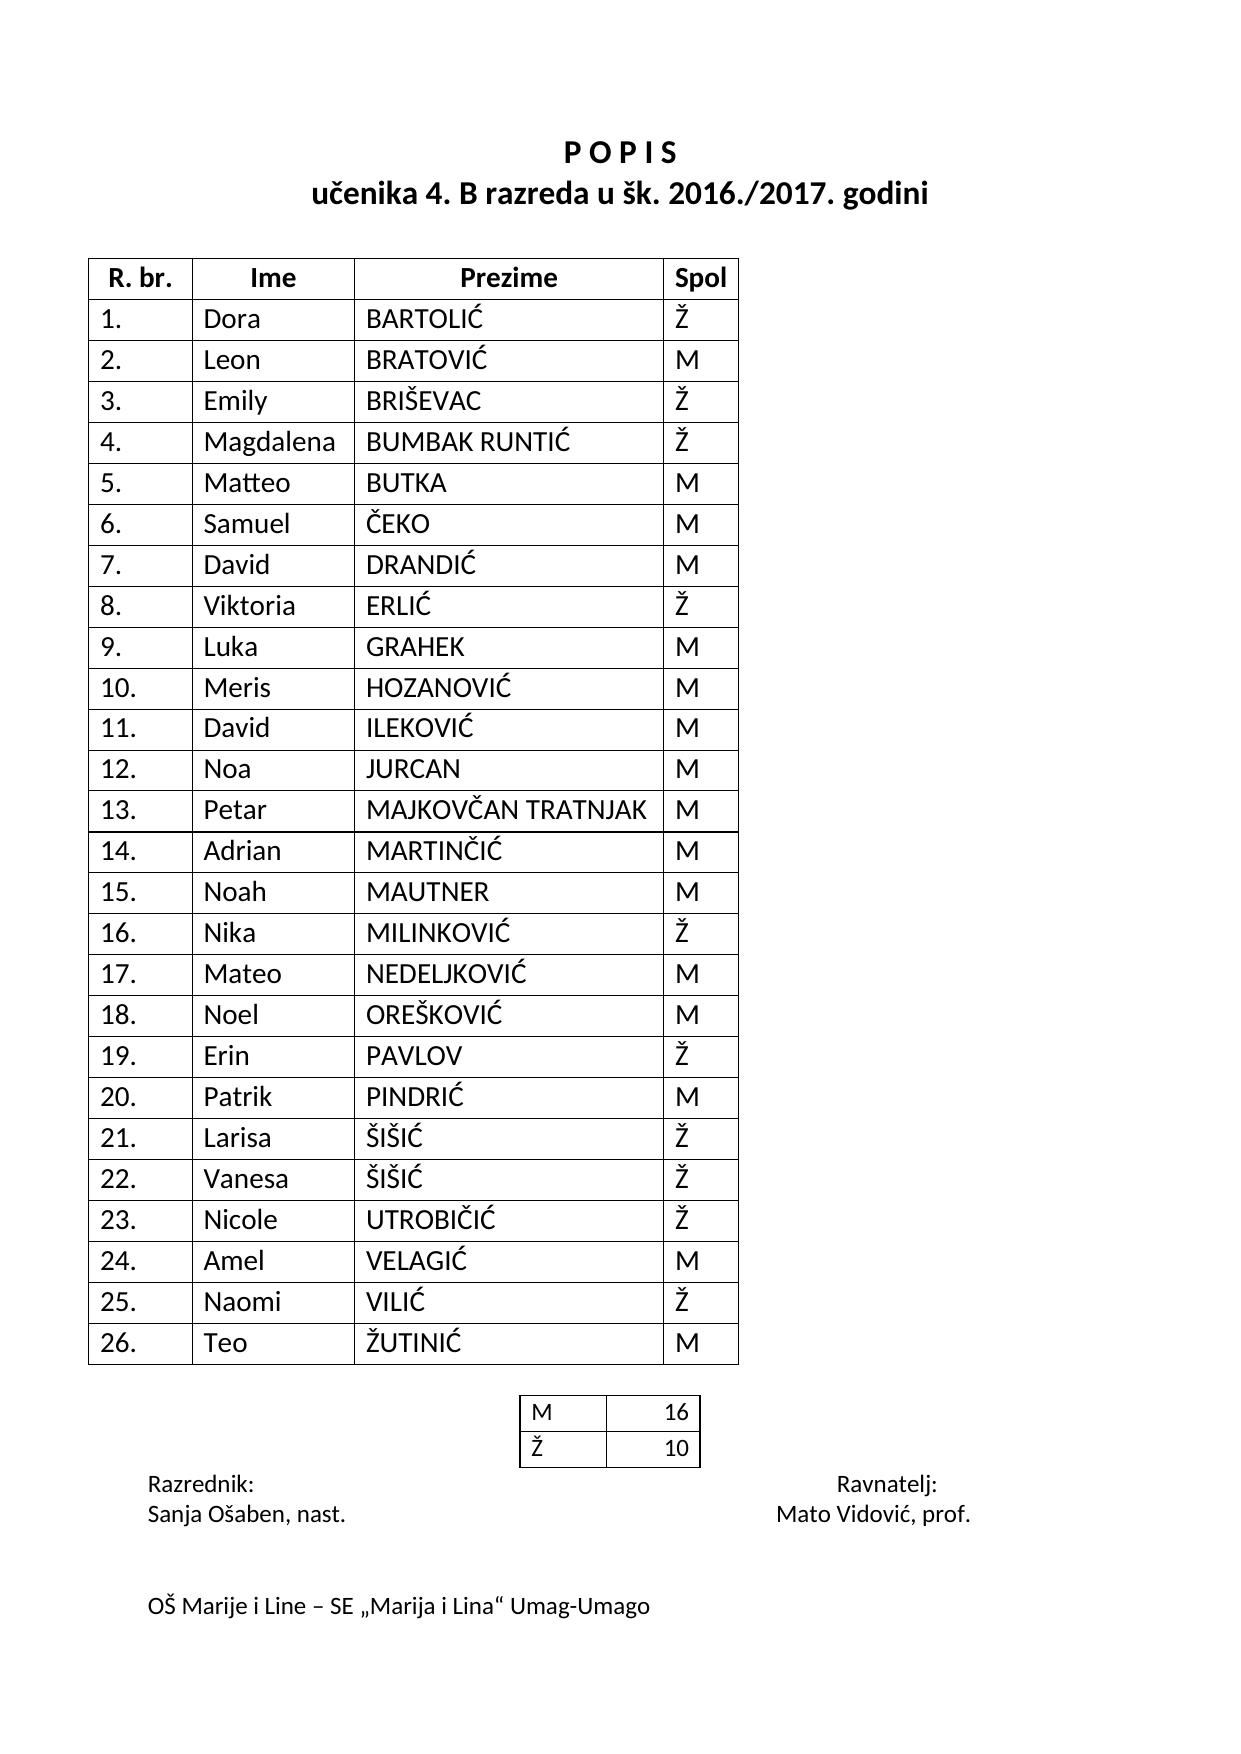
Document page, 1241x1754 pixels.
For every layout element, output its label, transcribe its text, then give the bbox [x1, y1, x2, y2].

table_cell M [664, 955, 738, 995]
table_cell M [664, 751, 738, 790]
table_cell M [664, 1242, 738, 1282]
table_cell Larisa [193, 1119, 354, 1159]
table_cell 18. [89, 996, 192, 1036]
table_cell M [664, 1078, 738, 1118]
table_cell 10 [607, 1432, 699, 1467]
table_cell 24. [89, 1242, 192, 1282]
text Razrednik: Ravnatelj: [148, 1468, 1092, 1498]
table_cell 26. [89, 1324, 192, 1363]
table_cell Adrian [193, 833, 354, 872]
table_cell BUTKA [355, 464, 663, 504]
table_cell 5. [89, 464, 192, 504]
table_cell Ž [664, 1283, 738, 1323]
table_cell ŠIŠIĆ [355, 1119, 663, 1159]
table_cell ŠIŠIĆ [355, 1160, 663, 1200]
table_cell 22. [89, 1160, 192, 1200]
table_cell David [193, 546, 354, 586]
table_cell 17. [89, 955, 192, 995]
table_cell 25. [89, 1283, 192, 1323]
table_cell 14. [89, 833, 192, 872]
table_cell BRIŠEVAC [355, 382, 663, 422]
table_header 16 [607, 1396, 699, 1431]
table_cell Ž [664, 1119, 738, 1159]
table_cell Matteo [193, 464, 354, 504]
table_header R. br. [89, 259, 192, 299]
table_cell PAVLOV [355, 1037, 663, 1077]
table_cell ERLIĆ [355, 587, 663, 627]
text OŠ Marije i Line – SE „Marija i Lina“ Umag-Umago [148, 1590, 1092, 1620]
table_cell 20. [89, 1078, 192, 1118]
table_cell MARTINČIĆ [355, 833, 663, 872]
table_cell Nicole [193, 1201, 354, 1241]
table_cell 9. [89, 628, 192, 668]
table_cell HOZANOVIĆ [355, 669, 663, 708]
table_cell M [664, 341, 738, 381]
table_cell UTROBIČIĆ [355, 1201, 663, 1241]
table_cell OREŠKOVIĆ [355, 996, 663, 1036]
table_header Spol [664, 259, 738, 299]
table_cell M [664, 710, 738, 749]
table_cell Naomi [193, 1283, 354, 1323]
table_cell Erin [193, 1037, 354, 1077]
table_cell Ž [664, 587, 738, 627]
table_cell Viktoria [193, 587, 354, 627]
table_cell Petar [193, 791, 354, 831]
table_cell M [664, 791, 738, 831]
table_cell 1. [89, 300, 192, 340]
table_cell 21. [89, 1119, 192, 1159]
table_cell BARTOLIĆ [355, 300, 663, 340]
table_header Ime [193, 259, 354, 299]
table_cell Emily [193, 382, 354, 422]
table_cell M [664, 546, 738, 586]
table_cell Mateo [193, 955, 354, 995]
table_cell M [664, 505, 738, 545]
table_cell Ž [664, 1201, 738, 1241]
table_cell VILIĆ [355, 1283, 663, 1323]
table_cell M [664, 669, 738, 708]
table_cell Teo [193, 1324, 354, 1363]
table_cell Ž [664, 423, 738, 463]
table_cell M [664, 1324, 738, 1363]
table_cell MILINKOVIĆ [355, 914, 663, 954]
table_cell Samuel [193, 505, 354, 545]
table_header M [521, 1396, 606, 1431]
table_cell M [664, 873, 738, 913]
table_cell 23. [89, 1201, 192, 1241]
table_cell Magdalena [193, 423, 354, 463]
table_cell Luka [193, 628, 354, 668]
table_cell 2. [89, 341, 192, 381]
table_cell Noa [193, 751, 354, 790]
table_cell NEDELJKOVIĆ [355, 955, 663, 995]
table_cell JURCAN [355, 751, 663, 790]
table_cell Ž [664, 300, 738, 340]
table_cell Noel [193, 996, 354, 1036]
table_cell 15. [89, 873, 192, 913]
table_cell GRAHEK [355, 628, 663, 668]
table_cell BRATOVIĆ [355, 341, 663, 381]
table_cell M [664, 833, 738, 872]
table_cell M [664, 628, 738, 668]
table_cell MAJKOVČAN TRATNJAK [355, 791, 663, 831]
table_cell VELAGIĆ [355, 1242, 663, 1282]
table_cell 10. [89, 669, 192, 708]
text učenika 4. B razreda u šk. 2016./2017. godini [148, 172, 1092, 212]
table_cell 3. [89, 382, 192, 422]
table_cell DRANDIĆ [355, 546, 663, 586]
table_cell David [193, 710, 354, 749]
table_cell ILEKOVIĆ [355, 710, 663, 749]
table_cell 4. [89, 423, 192, 463]
table_cell 13. [89, 791, 192, 831]
table_cell 11. [89, 710, 192, 749]
table_cell Dora [193, 300, 354, 340]
text Sanja Ošaben, nast. Mato Vidović, prof. [148, 1498, 1092, 1529]
table_cell 7. [89, 546, 192, 586]
table_cell 19. [89, 1037, 192, 1077]
table_cell Noah [193, 873, 354, 913]
table_header Prezime [355, 259, 663, 299]
table_cell Patrik [193, 1078, 354, 1118]
table_cell Ž [664, 382, 738, 422]
table_cell M [664, 996, 738, 1036]
table_cell 12. [89, 751, 192, 790]
table_cell Ž [664, 1037, 738, 1077]
table_cell BUMBAK RUNTIĆ [355, 423, 663, 463]
table_cell 8. [89, 587, 192, 627]
table_cell PINDRIĆ [355, 1078, 663, 1118]
table_cell 16. [89, 914, 192, 954]
table_cell Leon [193, 341, 354, 381]
table_cell 6. [89, 505, 192, 545]
table_cell MAUTNER [355, 873, 663, 913]
table_cell Meris [193, 669, 354, 708]
table_cell Nika [193, 914, 354, 954]
table_cell ČEKO [355, 505, 663, 545]
table_cell Vanesa [193, 1160, 354, 1200]
text P O P I S [148, 131, 1092, 172]
table_cell Ž [664, 1160, 738, 1200]
table_cell Amel [193, 1242, 354, 1282]
table_cell Ž [521, 1432, 606, 1467]
table_cell M [664, 464, 738, 504]
table_cell ŽUTINIĆ [355, 1324, 663, 1363]
table_cell Ž [664, 914, 738, 954]
